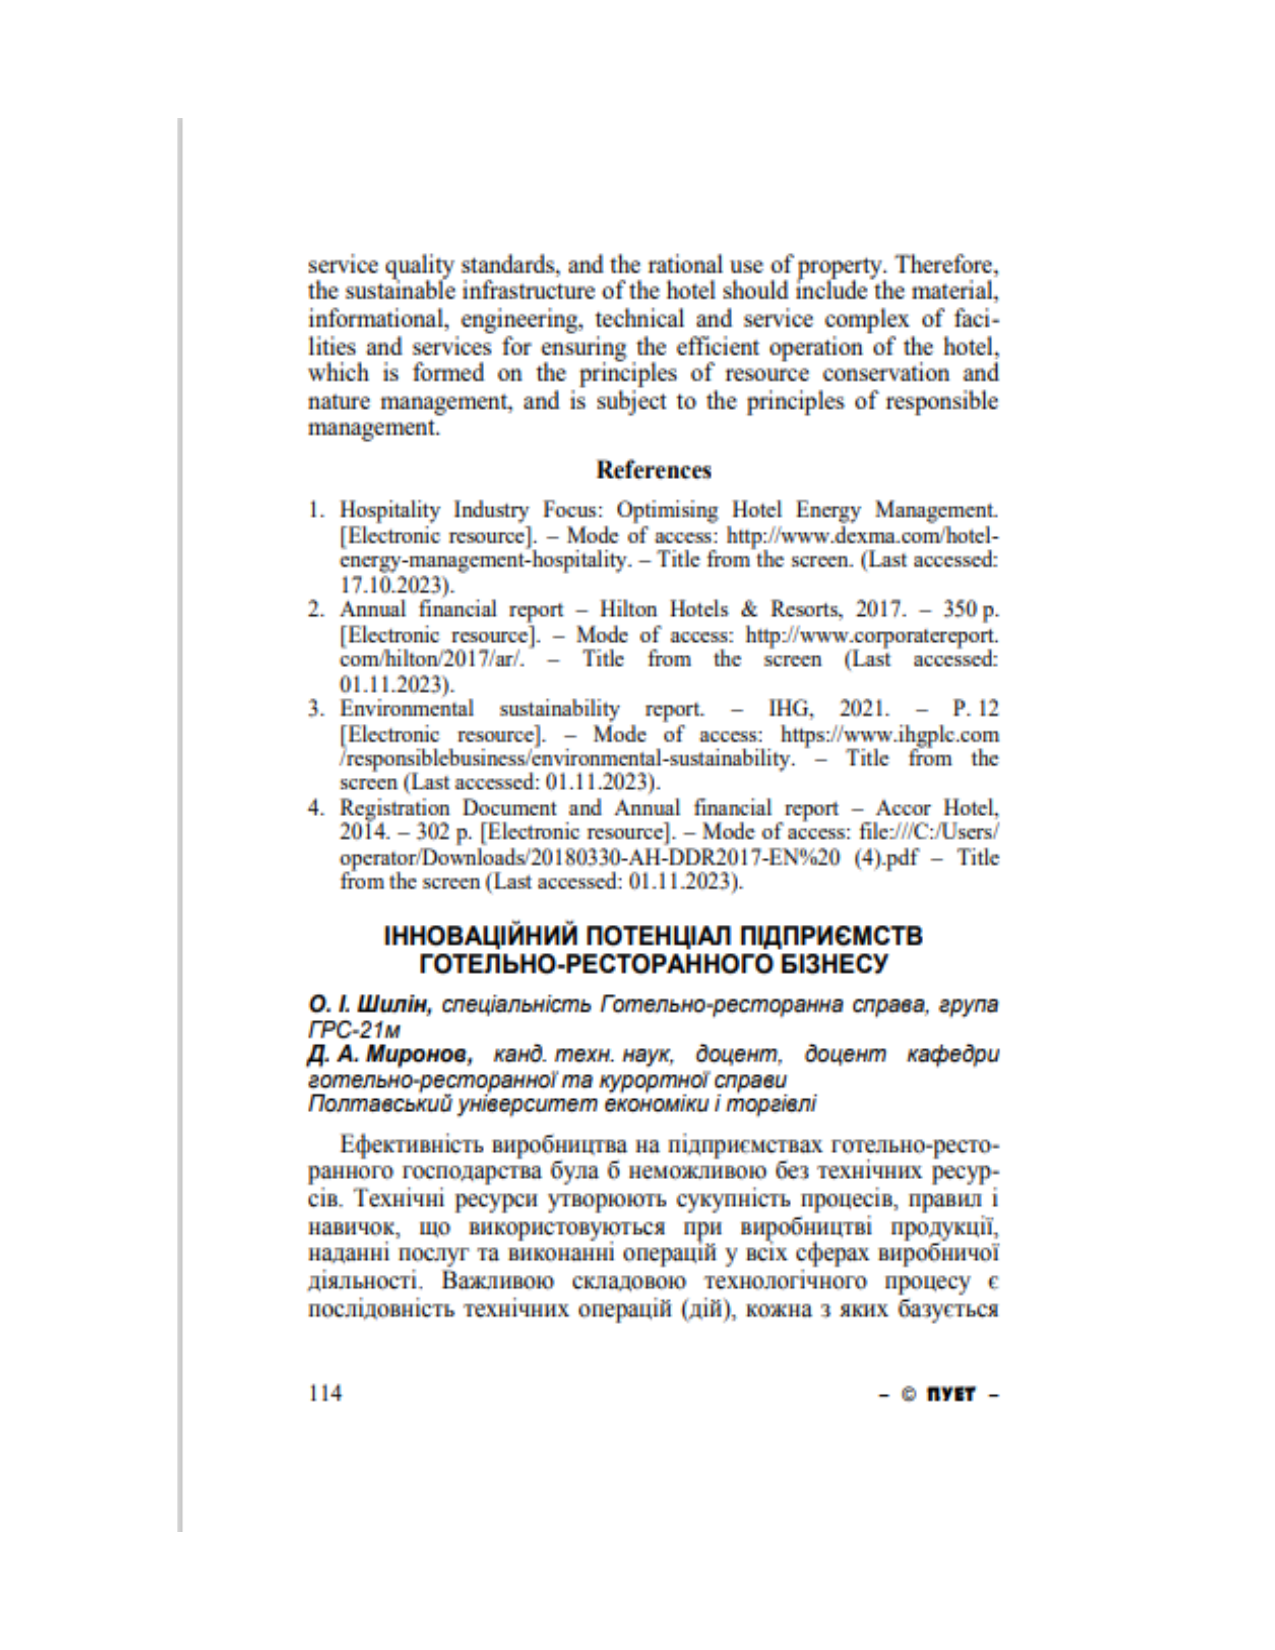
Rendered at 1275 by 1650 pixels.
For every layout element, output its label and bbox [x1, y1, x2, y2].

picture [177, 118, 1114, 1532]
